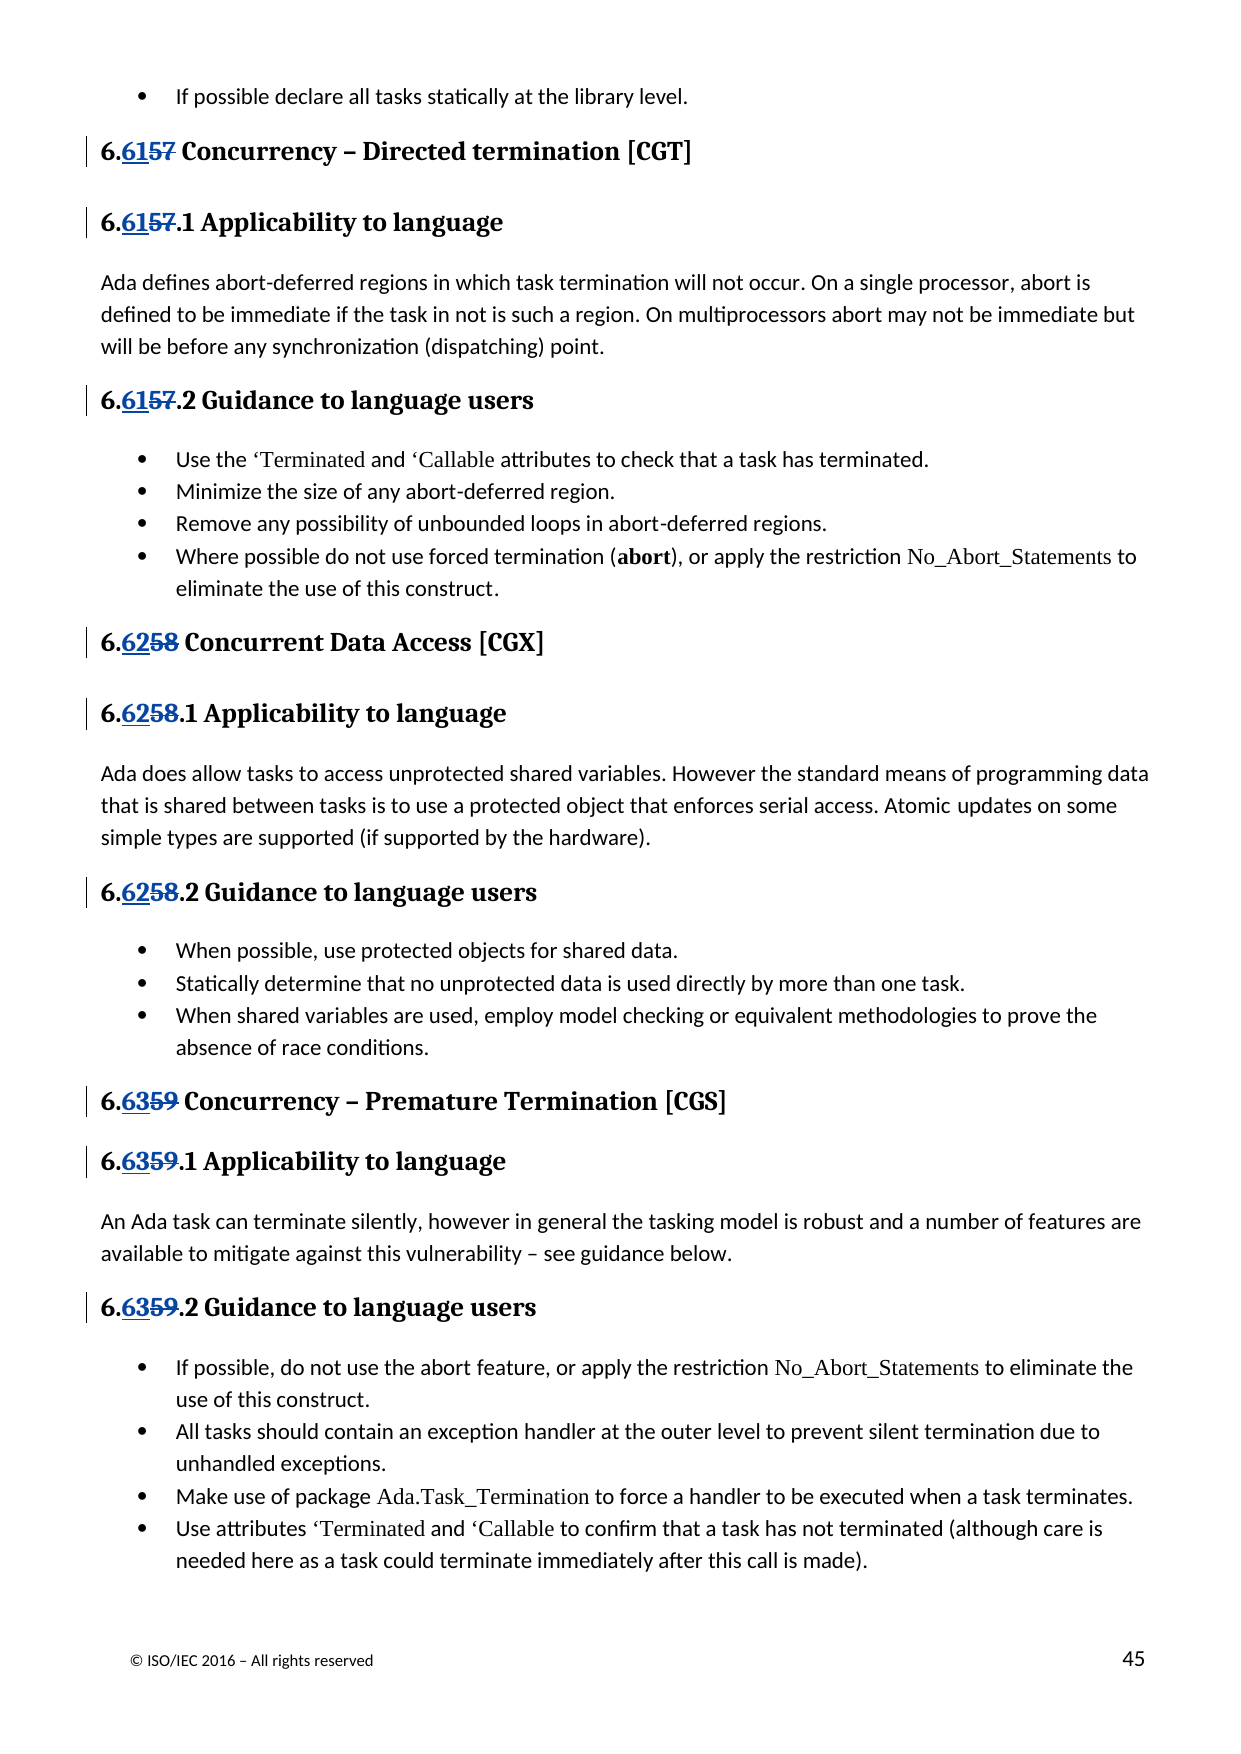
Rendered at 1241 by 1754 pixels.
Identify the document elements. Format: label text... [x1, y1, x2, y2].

subtitle 6. Concurrency – Premature Termination [CGS] [101, 1086, 1164, 1117]
list All tasks should contain an exception handler at the outer level to prevent silent termination due to unhandled exceptions. [138, 1417, 1164, 1478]
subtitle 6..1 Applicability to language [101, 207, 1164, 238]
text Ada defines abort-deferred regions in which task termination will not occur. On a single processor, abort is defined to be immediate if the task in not is such a region. On multiprocessors abort may not be immediate but will be before any synchronization (dispatching) point. [101, 268, 1164, 360]
text Ada does allow tasks to access unprotected shared variables. However the standard means of programming data that is shared between tasks is to use a protected object that enforces serial access. Atomic updates on some simple types are supported (if supported by the hardware). [101, 759, 1164, 852]
list When shared variables are used, employ model checking or equivalent methodologies to prove the absence of race conditions. [138, 1001, 1164, 1061]
subtitle 6..1 Applicability to language [101, 698, 1164, 729]
list Minimize the size of any abort-deferred region. [138, 477, 1164, 505]
list If possible, do not use the abort feature, or apply the restriction No_Abort_Statements to eliminate the use of this construct. [138, 1353, 1164, 1413]
list When possible, use protected objects for shared data. [138, 937, 1164, 965]
subtitle 6..2 Guidance to language users [101, 385, 1164, 416]
list Statically determine that no unprotected data is used directly by more than one task. [138, 969, 1164, 997]
subtitle 6..2 Guidance to language users [101, 877, 1164, 908]
subtitle 6. Concurrent Data Access [CGX] [101, 627, 1164, 658]
list Use the ‘Terminated and ‘Callable attributes to check that a task has terminated. [138, 445, 1164, 473]
list Where possible do not use forced termination (abort), or apply the restriction No_Abort_Statements to eliminate the use of this construct. [138, 542, 1164, 602]
subtitle 6. Concurrency – Directed termination [CGT] [101, 136, 1164, 167]
list Make use of package Ada.Task_Termination to force a handler to be executed when a task terminates. [138, 1482, 1164, 1510]
subtitle 6..2 Guidance to language users [101, 1292, 1164, 1323]
text An Ada task can terminate silently, however in general the tasking model is robust and a number of features are available to mitigate against this vulnerability – see guidance below. [101, 1207, 1164, 1267]
list If possible declare all tasks statically at the library level. [138, 82, 1164, 111]
list Use attributes ‘Terminated and ‘Callable to confirm that a task has not terminated (although care is needed here as a task could terminate immediately after this call is made). [138, 1514, 1164, 1574]
subtitle 6..1 Applicability to language [101, 1146, 1164, 1177]
list Remove any possibility of unbounded loops in abort-deferred regions. [138, 509, 1164, 538]
